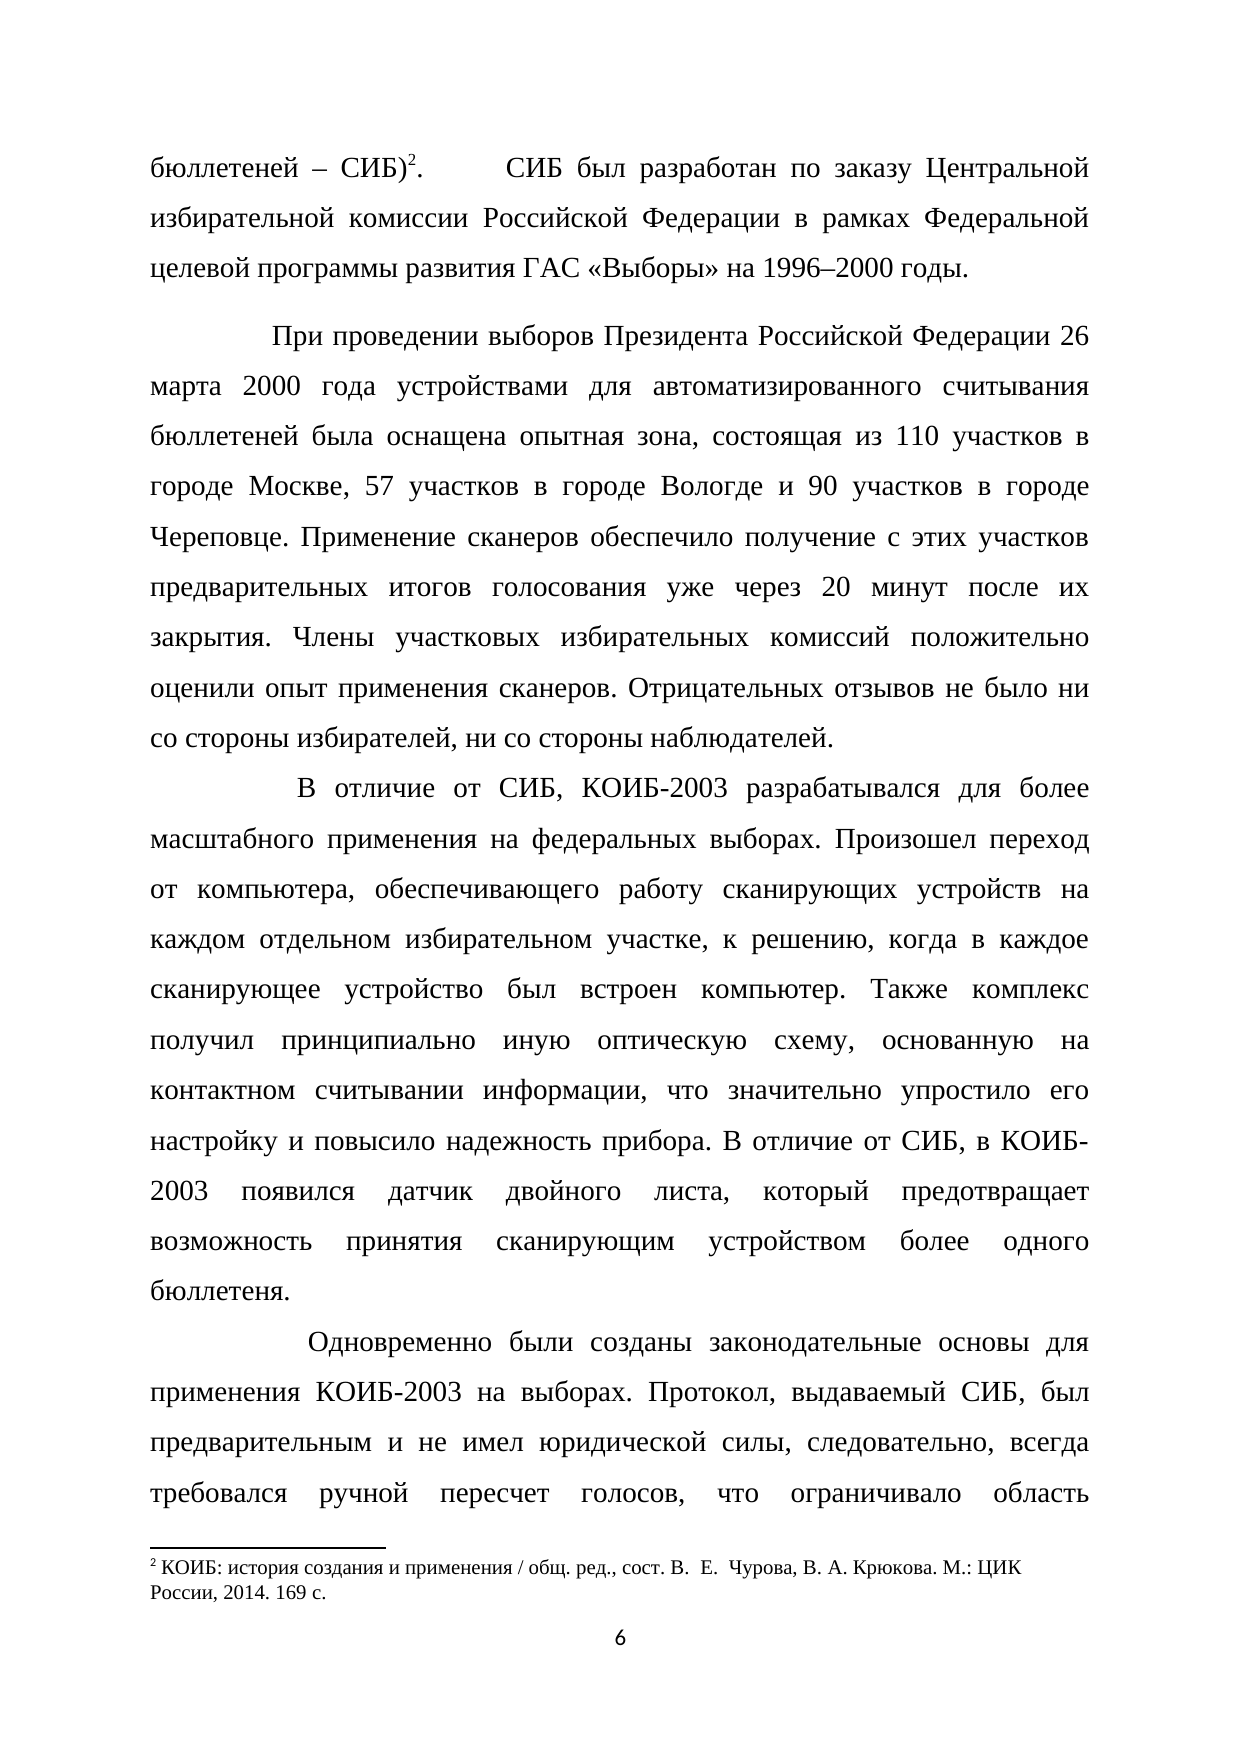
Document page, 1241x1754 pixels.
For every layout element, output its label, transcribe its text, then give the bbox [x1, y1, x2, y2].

text В отличие от СИБ, КОИБ-2003 разрабатывался для более масштабного применения на федеральных выборах. Произошел переход от компьютера, обеспечивающего работу сканирующих устройств на каждом отдельном избирательном участке, к решению, когда в каждое сканирующее устройство был встроен компьютер. Также комплекс получил принципиально иную оптическую схему, основанную на контактном считывании информации, что значительно упростило его настройку и повысило надежность прибора. В отличие от СИБ, в КОИБ-2003 появился датчик двойного листа, который предотвращает возможность принятия сканирующим устройством более одного бюллетеня. [150, 770, 1090, 1307]
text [150, 1324, 1090, 1508]
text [150, 150, 1090, 284]
text При проведении выборов Президента Российской Федерации 26 марта 2000 года устройствами для автоматизированного считывания бюллетеней была оснащена опытная зона, состоящая из 110 участков в городе Москве, 57 участков в городе Вологде и 90 участков в городе Череповце. Применение сканеров обеспечило получение с этих участков предварительных итогов голосования уже через 20 минут после их закрытия. Члены участковых избирательных комиссий положительно оценили опыт применения сканеров. Отрицательных отзывов не было ни со стороны избирателей, ни со стороны наблюдателей. [150, 318, 1090, 754]
